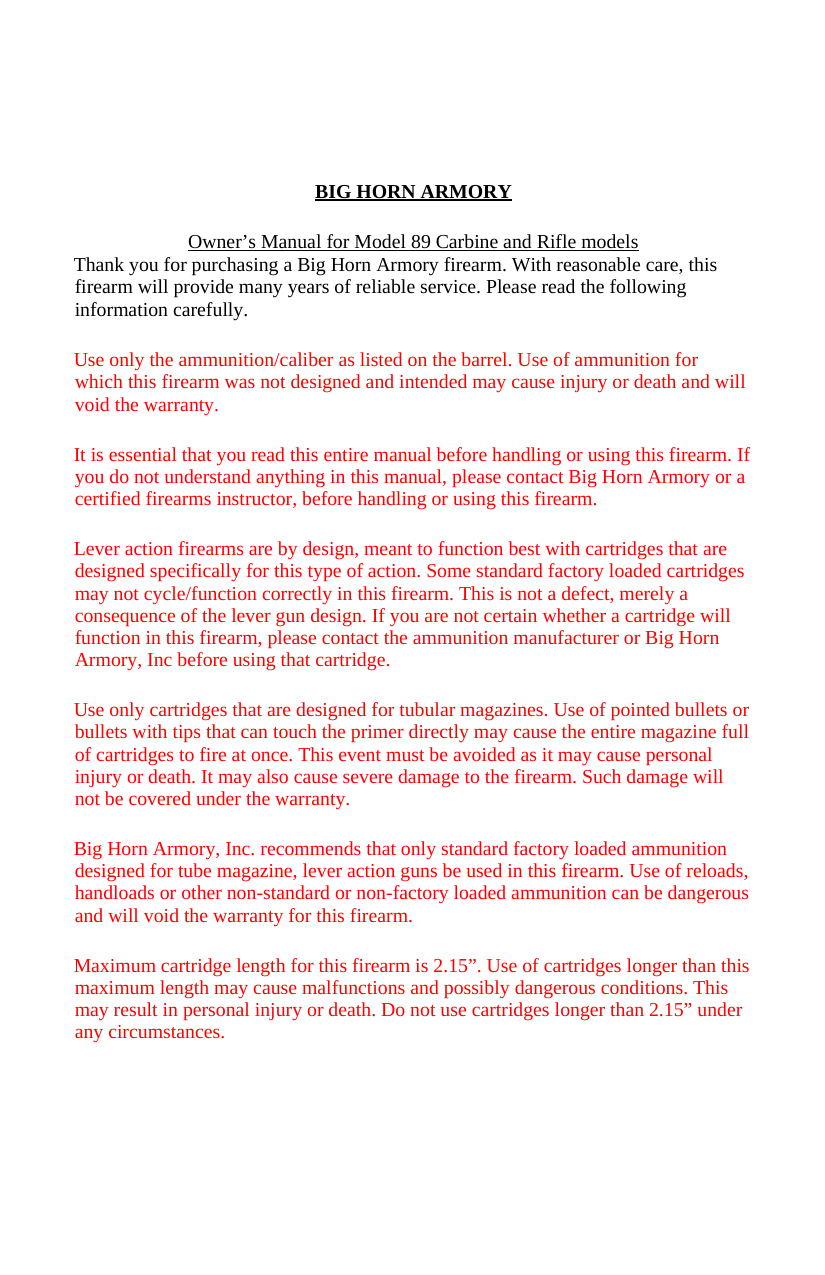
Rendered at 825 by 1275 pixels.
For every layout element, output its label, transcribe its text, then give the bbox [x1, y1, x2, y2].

text Lever action firearms are by design, meant to function best with cartridges that are designed specifically for this type of action. Some standard factory loaded cartridges may not cycle/function correctly in this firearm. This is not a defect, merely a consequence of the lever gun design. If you are not certain whether a cartridge will function in this firearm, please contact the ammunition manufacturer or Big Horn Armory, Inc before using that cartridge. [73, 538, 751, 671]
subtitle BIG HORN ARMORY [75, 180, 752, 202]
text It is essential that you read this entire manual before handling or using this firearm. If you do not understand anything in this manual, please contact Big Horn Armory or a certified firearms instructor, before handling or using this firearm. [73, 443, 751, 510]
text Use only cartridges that are designed for tubular magazines. Use of pointed bullets or bullets with tips that can touch the primer directly may cause the entire magazine full of cartridges to fire at once. This event must be avoided as it may cause personal injury or death. It may also cause severe damage to the firearm. Such damage will not be covered under the warranty. [73, 699, 751, 810]
text Owner’s Manual for Model 89 Carbine and Rifle models [75, 231, 752, 253]
text Use only the ammunition/caliber as listed on the barrel. Use of ammunition for which this firearm was not designed and intended may cause injury or death and will void the warranty. [73, 349, 751, 415]
text Big Horn Armory, Inc. recommends that only standard factory loaded ammunition designed for tube magazine, lever action guns be used in this firearm. Use of reloads, handloads or other non-standard or non-factory loaded ammunition can be dangerous and will void the warranty for this firearm. [73, 838, 751, 926]
text Thank you for purchasing a Big Horn Armory firearm. With reasonable care, this firearm will provide many years of reliable service. Please read the following information carefully. [73, 253, 750, 320]
text Maximum cartridge length for this firearm is 2.15”. Use of cartridges longer than this maximum length may cause malfunctions and possibly dangerous conditions. This may result in personal injury or death. Do not use cartridges longer than 2.15” under any circumstances. [73, 954, 751, 1043]
